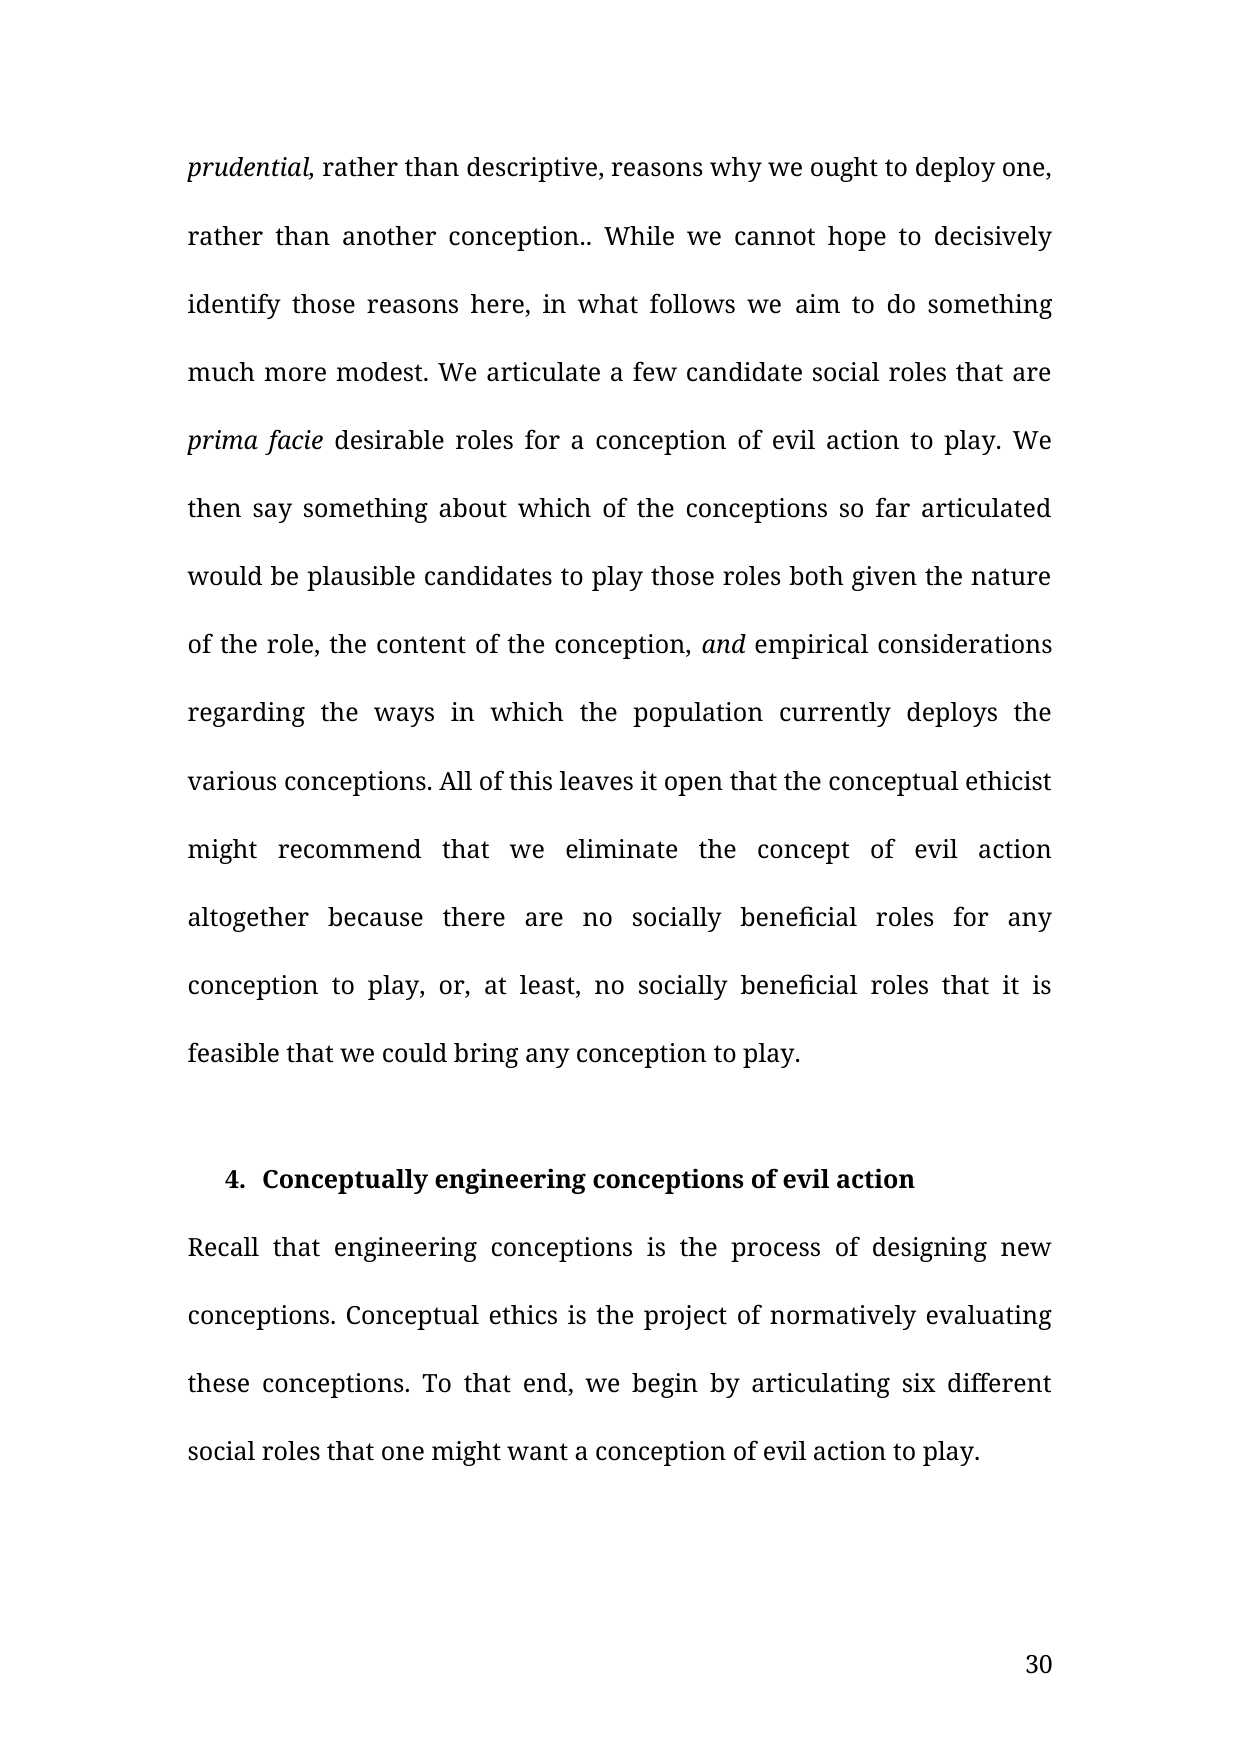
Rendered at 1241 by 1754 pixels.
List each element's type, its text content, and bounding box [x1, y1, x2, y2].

list Conceptually engineering conceptions of evil action [225, 1161, 1053, 1195]
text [187, 150, 1053, 1070]
text Recall that engineering conceptions is the process of designing new conceptions. Conceptual ethics is the project of normatively evaluating these conceptions. To that end, we begin by articulating six different social roles that one might want a conception of evil action to play. [187, 1229, 1053, 1468]
